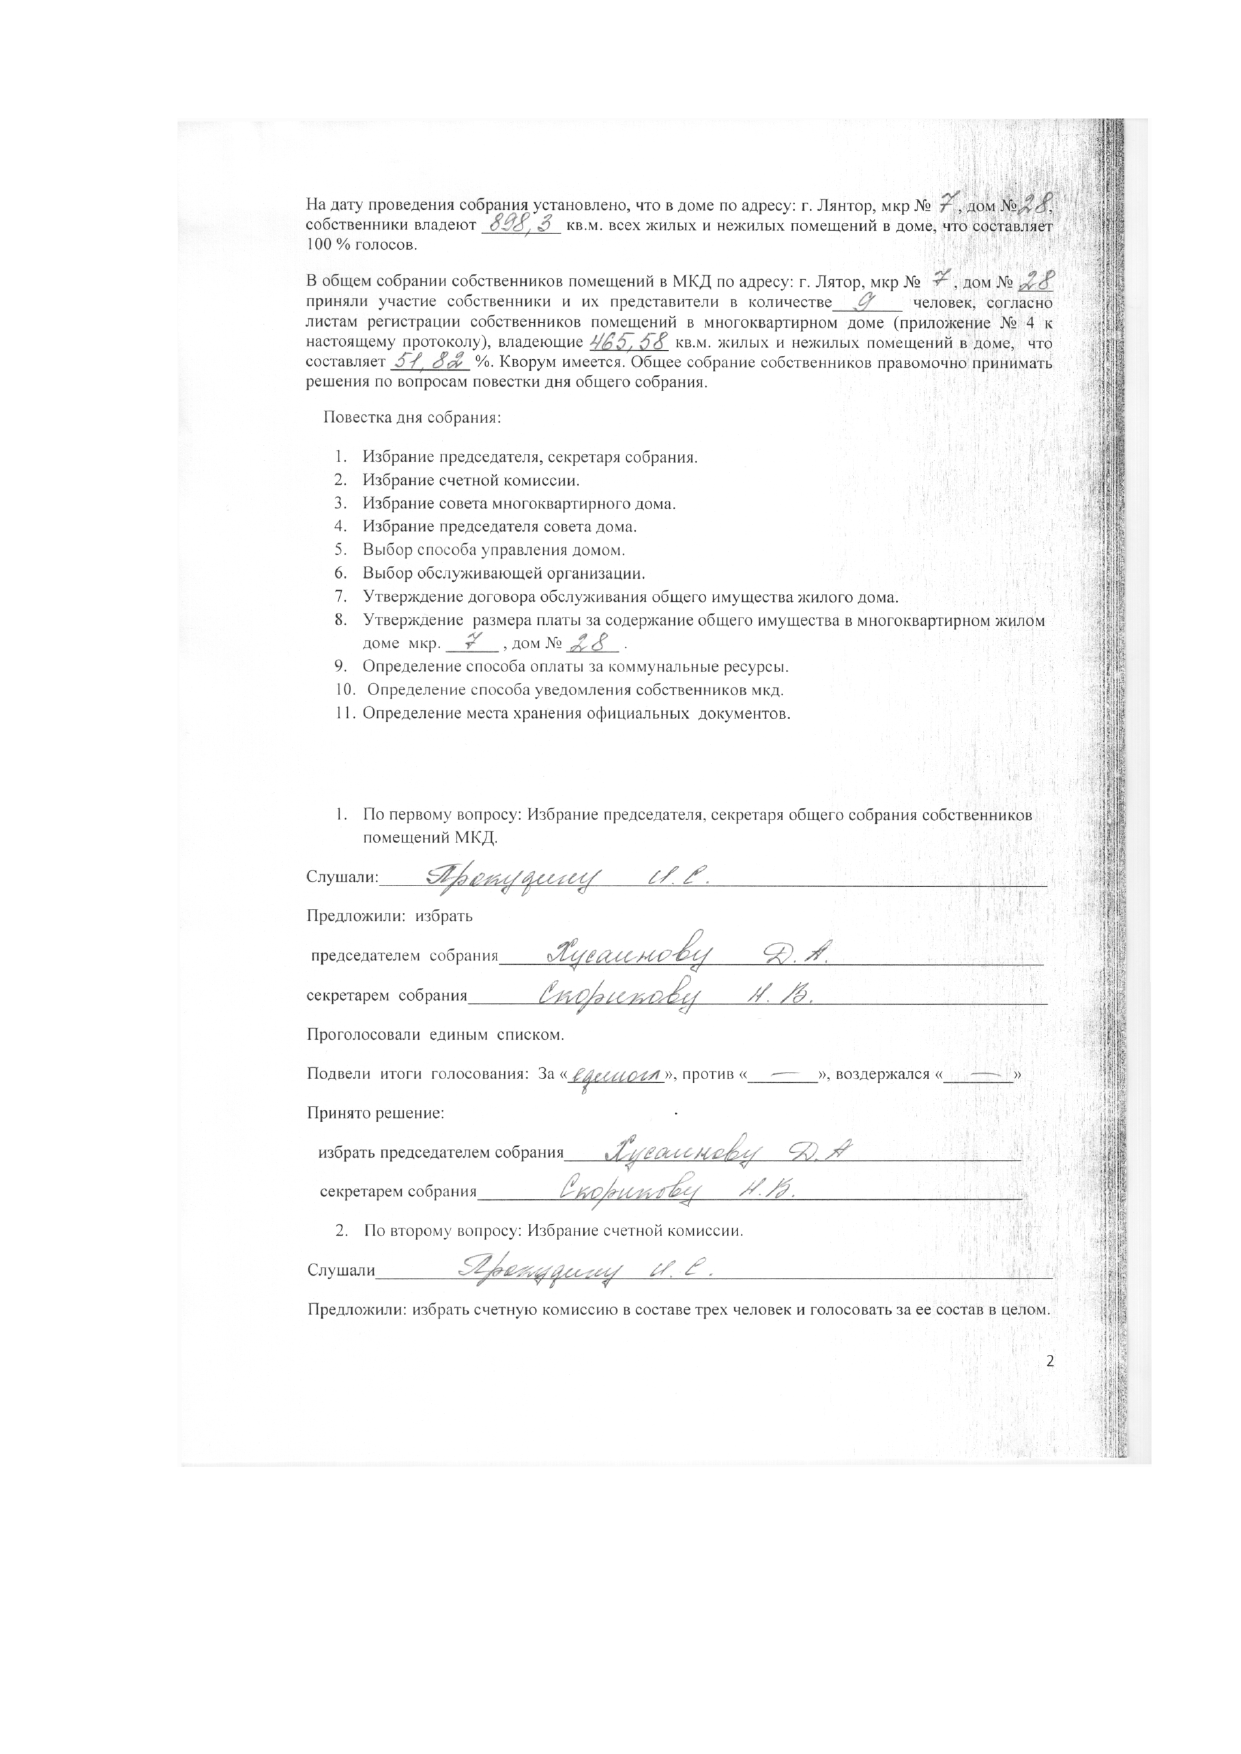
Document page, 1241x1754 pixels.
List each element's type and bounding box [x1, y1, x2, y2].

picture [177, 118, 1152, 1467]
